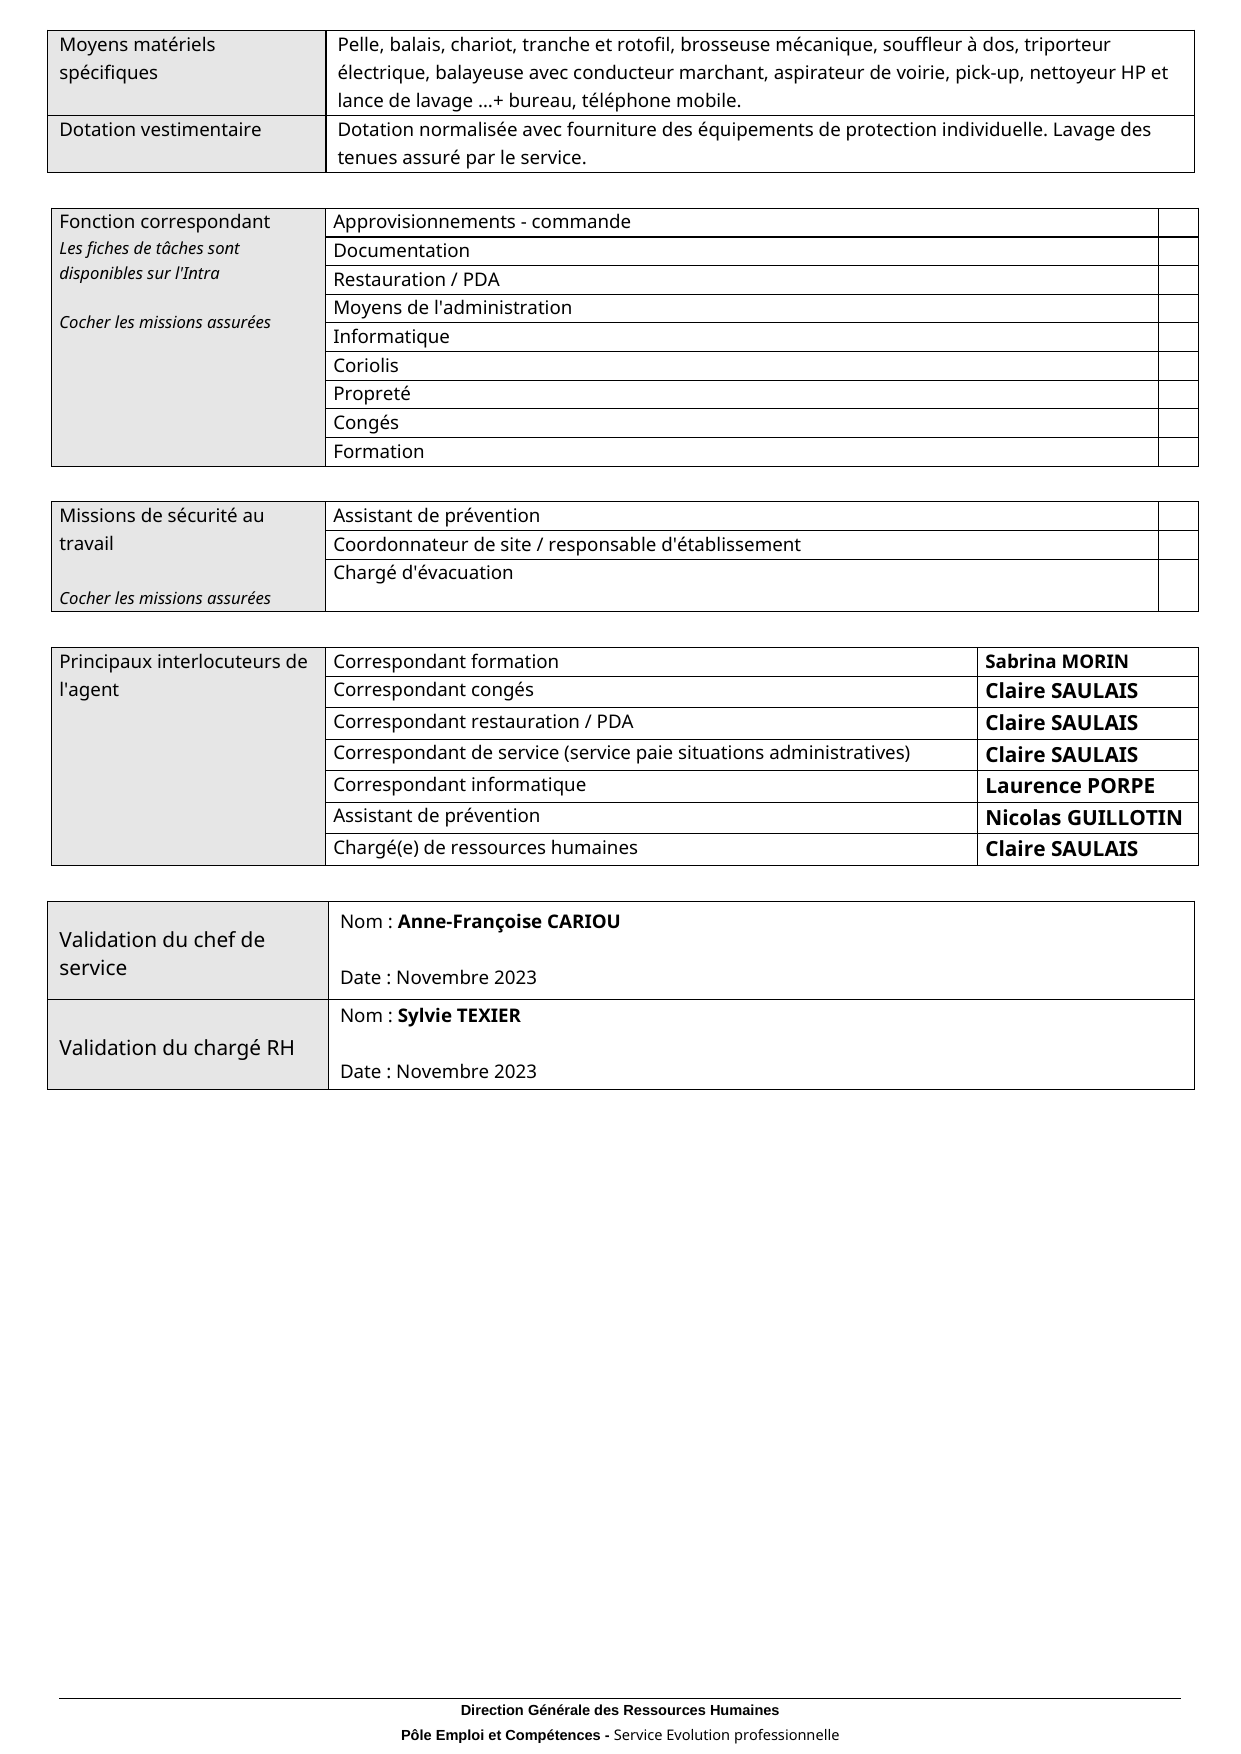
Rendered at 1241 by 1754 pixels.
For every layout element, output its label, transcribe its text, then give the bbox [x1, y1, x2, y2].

table_cell [1159, 323, 1198, 351]
table_cell Dotation normalisée avec fourniture des équipements de protection individuelle. Lavage des tenues assuré par le service. [327, 116, 1194, 172]
table_cell Correspondant congés [326, 677, 977, 707]
table_cell [1159, 295, 1198, 322]
table_header Assistant de prévention [326, 502, 1158, 530]
table_cell Claire SAULAIS [978, 677, 1198, 707]
table_cell Laurence PORPE [978, 771, 1198, 802]
table_cell Assistant de prévention [326, 803, 977, 833]
table_cell Chargé(e) de ressources humaines [326, 834, 977, 865]
table_cell [1159, 560, 1198, 611]
table_cell Dotation vestimentaire [48, 116, 325, 172]
table_cell [1159, 238, 1198, 265]
table_cell Correspondant informatique [326, 771, 977, 802]
table_cell Congés [326, 409, 1158, 437]
table_cell Formation [326, 438, 1158, 466]
table_header Sabrina MORIN [978, 648, 1198, 676]
table_cell Pelle, balais, chariot, tranche et rotofil, brosseuse mécanique, souffleur à dos, triporteur électrique, balayeuse avec conducteur marchant, aspirateur de voirie, pick-up, nettoyeur HP et lance de lavage …+ bureau, téléphone mobile. [327, 31, 1194, 115]
table_header [1159, 209, 1198, 236]
table_cell Coriolis [326, 352, 1158, 379]
table_cell Nom : Sylvie TEXIER Date : Novembre 2023 [329, 1000, 1194, 1089]
table_cell Claire SAULAIS [978, 708, 1198, 739]
table_cell [1159, 438, 1198, 466]
table_cell Chargé d'évacuation [326, 560, 1158, 611]
table_cell Nicolas GUILLOTIN [978, 803, 1198, 833]
table_cell Propreté [326, 381, 1158, 408]
table_cell [1159, 381, 1198, 408]
table_cell Informatique [326, 323, 1158, 351]
table_cell Validation du chargé RH [48, 1000, 328, 1089]
table_header [1159, 502, 1198, 530]
table_cell Coordonnateur de site / responsable d'établissement [326, 531, 1158, 558]
table_cell Moyens matériels spécifiques [48, 31, 325, 115]
table_cell Claire SAULAIS [978, 740, 1198, 770]
table_header Fonction correspondant Les fiches de tâches sont disponibles sur l'Intra Cocher les missions assurées [52, 209, 325, 466]
table_header Principaux interlocuteurs de l'agent [52, 648, 325, 865]
table_cell Moyens de l'administration [326, 295, 1158, 322]
table_header Nom : Anne-Françoise CARIOU Date : Novembre 2023 [329, 902, 1194, 999]
table_header Approvisionnements - commande [326, 209, 1158, 236]
table_header Missions de sécurité au travail Cocher les missions assurées [52, 502, 325, 611]
table_cell Correspondant de service (service paie situations administratives) [326, 740, 977, 770]
table_cell Documentation [326, 238, 1158, 265]
table_cell Restauration / PDA [326, 266, 1158, 294]
table_header Validation du chef de service [48, 902, 328, 999]
table_cell Claire SAULAIS [978, 834, 1198, 865]
table_cell Correspondant restauration / PDA [326, 708, 977, 739]
table_header Correspondant formation [326, 648, 977, 676]
table_cell [1159, 352, 1198, 379]
table_cell [1159, 531, 1198, 558]
table_cell [1159, 409, 1198, 437]
table_cell [1159, 266, 1198, 294]
